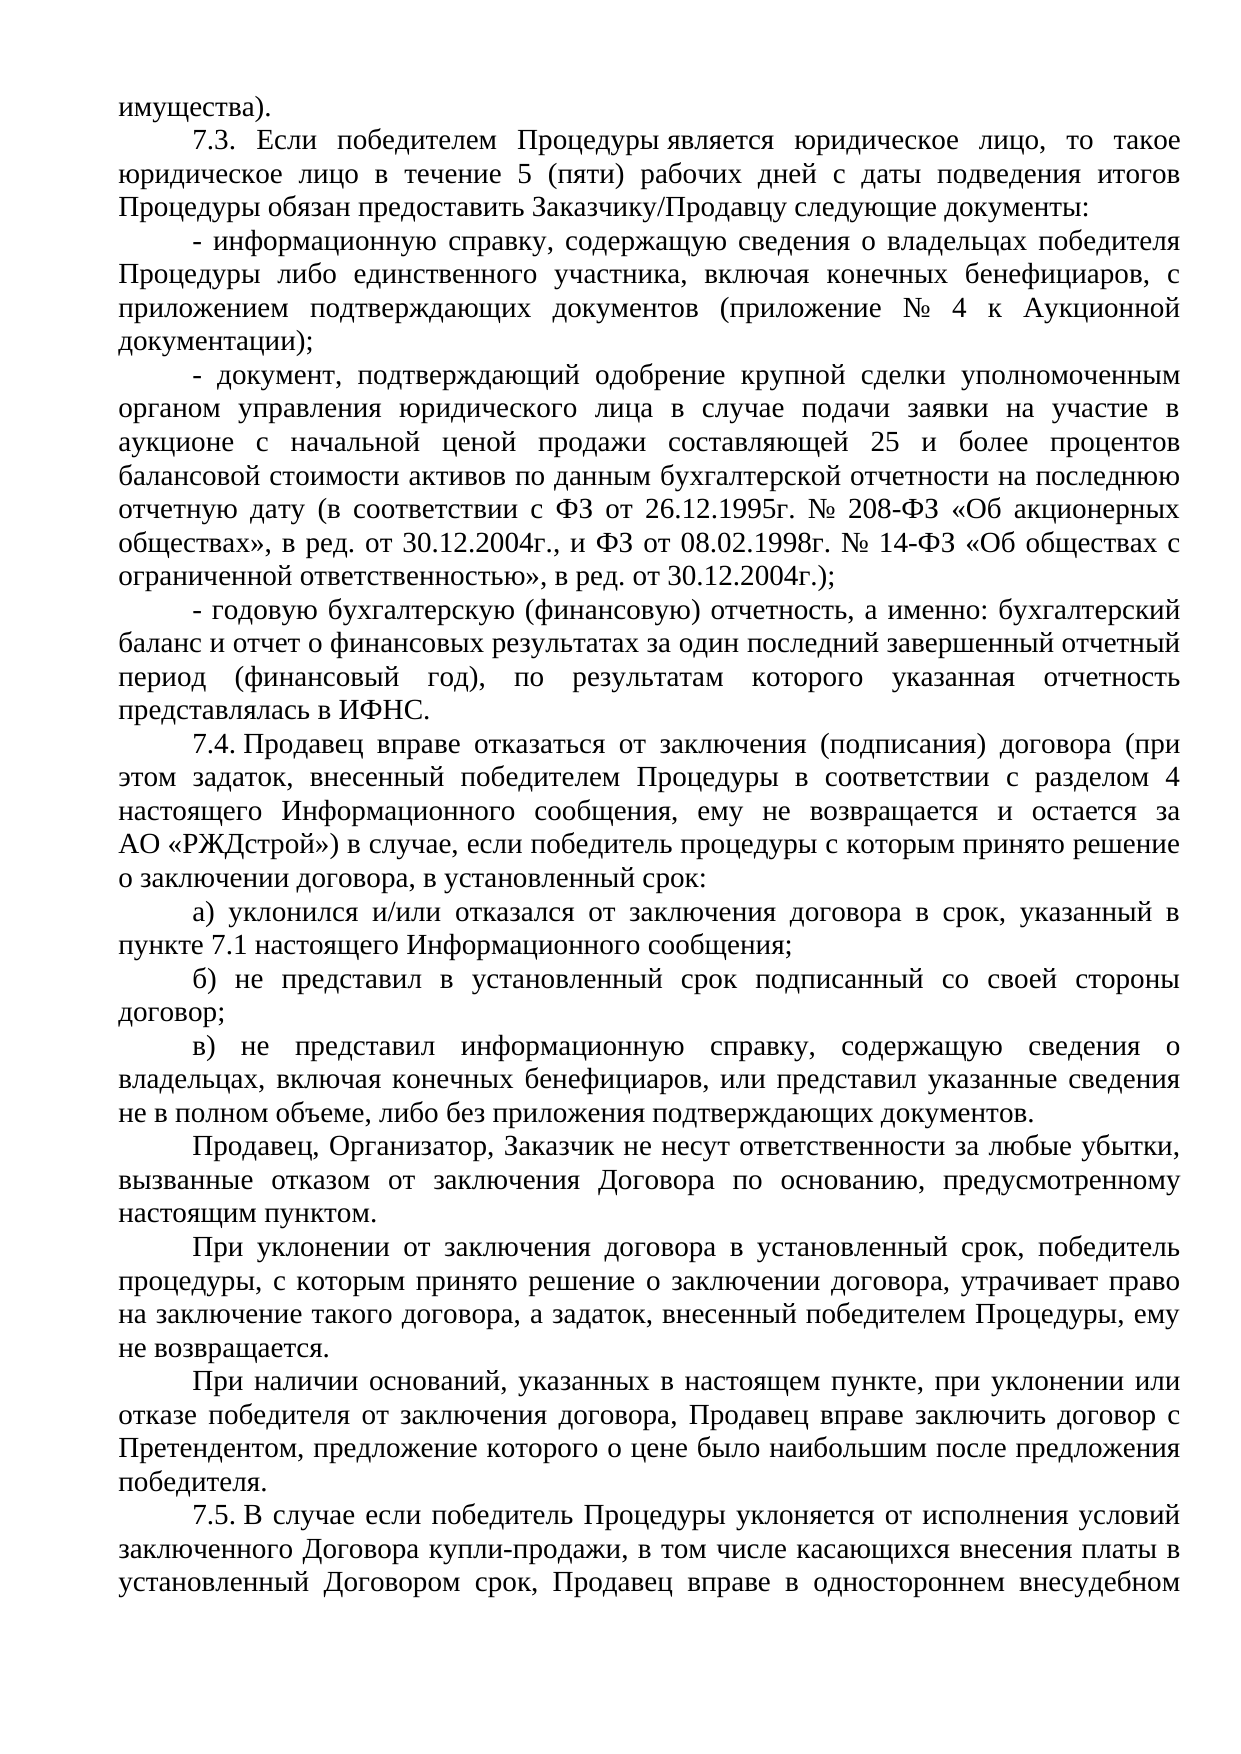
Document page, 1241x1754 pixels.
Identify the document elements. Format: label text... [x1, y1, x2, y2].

text в) не представил информационную справку, содержащую сведения о владельцах, включая конечных бенефициаров, или представил указанные сведения не в полном объеме, либо без приложения подтверждающих документов. [118, 1028, 1181, 1128]
text - информационную справку, содержащую сведения о владельцах победителя Процедуры либо единственного участника, включая конечных бенефициаров, с приложением подтверждающих документов (приложение № 4 к Аукционной документации); [118, 223, 1181, 357]
text б) не представил в установленный срок подписанный со своей стороны договор; [118, 961, 1181, 1028]
text Продавец, Организатор, Заказчик не несут ответственности за любые убытки, вызванные отказом от заключения Договора по основанию, предусмотренному настоящим пунктом. [118, 1128, 1181, 1229]
text При уклонении от заключения договора в установленный срок, победитель процедуры, с которым принято решение о заключении договора, утрачивает право на заключение такого договора, а задаток, внесенный победителем Процедуры, ему не возвращается. [118, 1229, 1181, 1363]
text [118, 1497, 1181, 1598]
text - документ, подтверждающий одобрение крупной сделки уполномоченным органом управления юридического лица в случае подачи заявки на участие в аукционе с начальной ценой продажи составляющей 25 и более процентов балансовой стоимости активов по данным бухгалтерской отчетности на последнюю отчетную дату (в соответствии с ФЗ от 26.12.1995г. № 208-ФЗ «Об акционерных обществах», в ред. от 30.12.2004г., и ФЗ от 08.02.1998г. № 14-ФЗ «Об обществах с ограниченной ответственностью», в ред. от 30.12.2004г.); [118, 357, 1181, 592]
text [118, 89, 1181, 122]
text - годовую бухгалтерскую (финансовую) отчетность, а именно: бухгалтерский баланс и отчет о финансовых результатах за один последний завершенный отчетный период (финансовый год), по результатам которого указанная отчетность представлялась в ИФНС. [118, 592, 1181, 726]
text а) уклонился и/или отказался от заключения договора в срок, указанный в пункте 7.1 настоящего Информационного сообщения; [118, 894, 1181, 961]
text 7.3. Если победителем Процедуры является юридическое лицо, то такое юридическое лицо в течение 5 (пяти) рабочих дней с даты подведения итогов Процедуры обязан предоставить Заказчику/Продавцу следующие документы: [118, 122, 1181, 223]
text 7.4. Продавец вправе отказаться от заключения (подписания) договора (при этом задаток, внесенный победителем Процедуры в соответствии с разделом 4 настоящего Информационного сообщения, ему не возвращается и остается за АО «РЖДстрой») в случае, если победитель процедуры с которым принято решение о заключении договора, в установленный срок: [118, 726, 1181, 894]
text При наличии оснований, указанных в настоящем пункте, при уклонении или отказе победителя от заключения договора, Продавец вправе заключить договор с Претендентом, предложение которого о цене было наибольшим после предложения победителя. [118, 1363, 1181, 1497]
